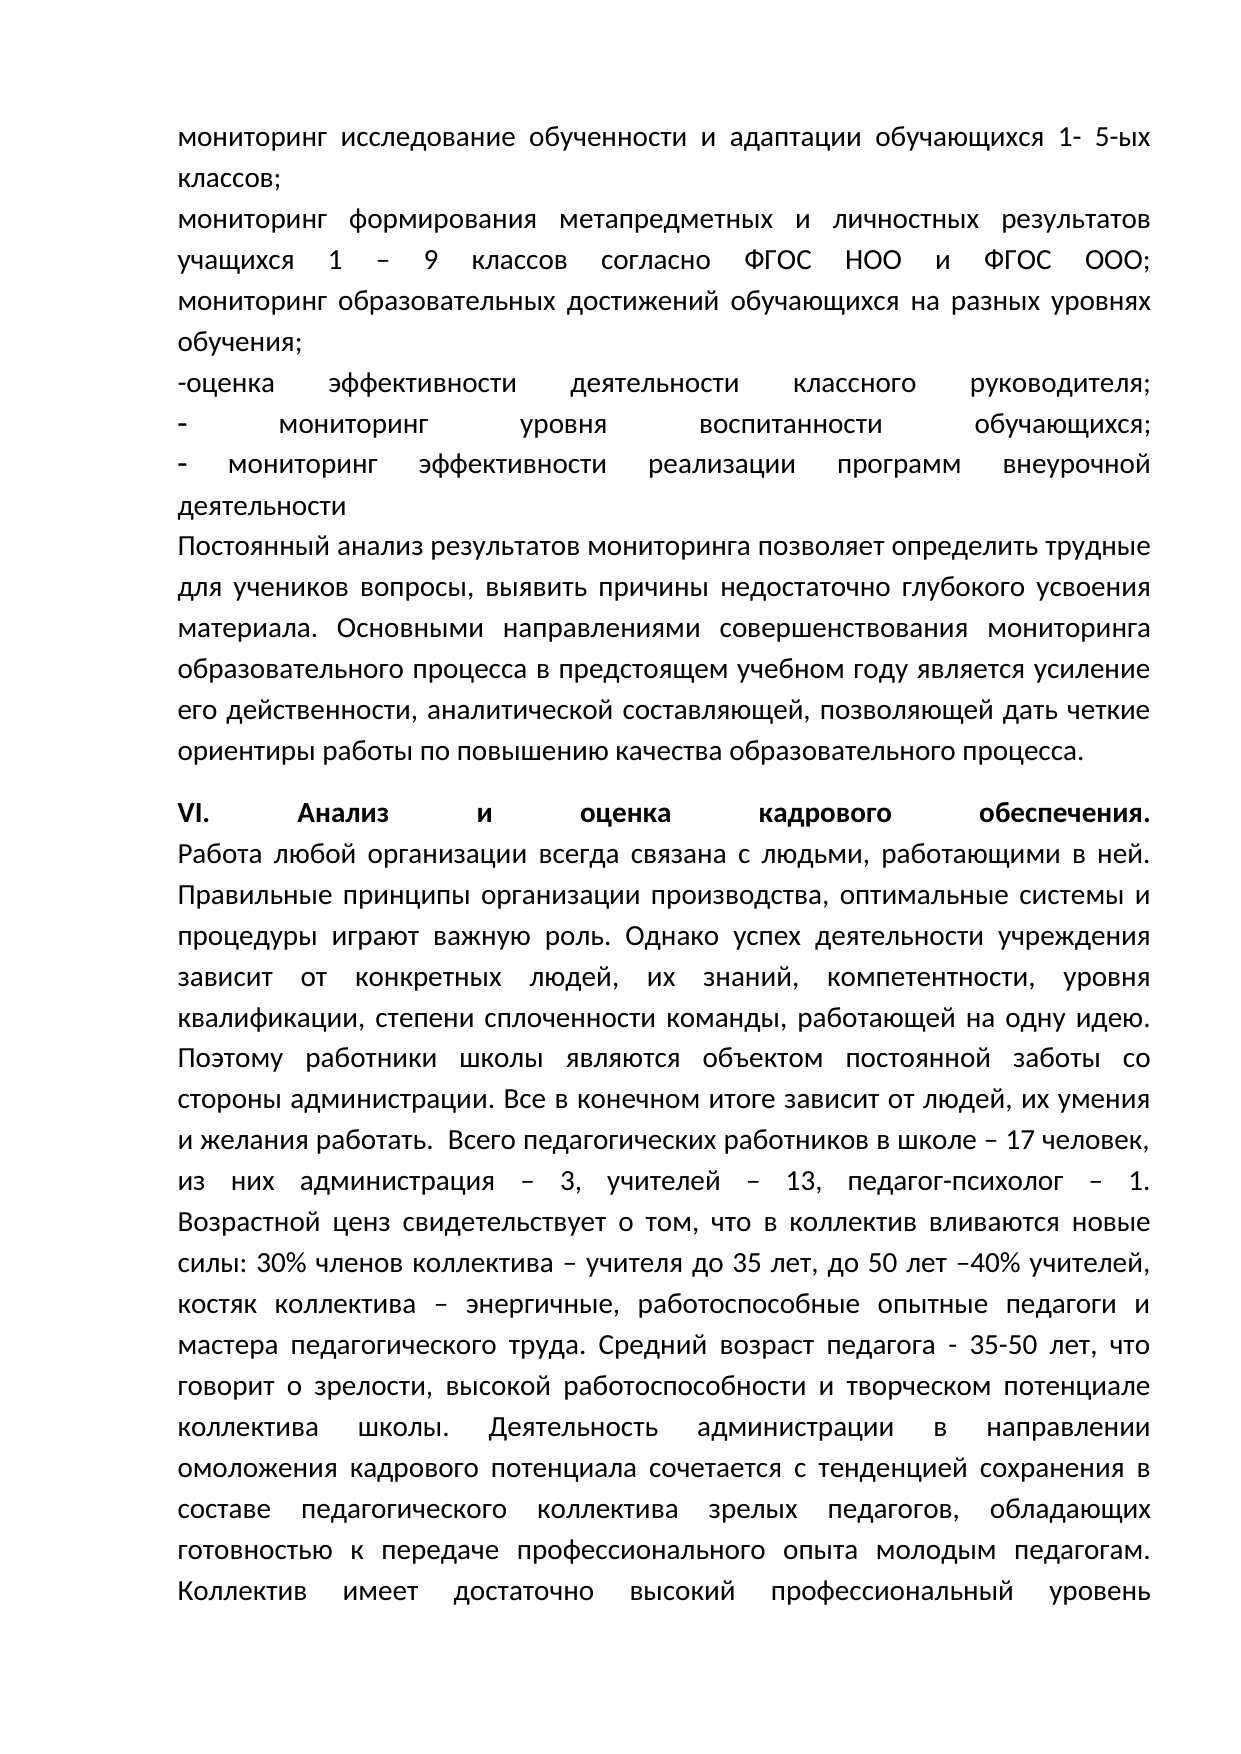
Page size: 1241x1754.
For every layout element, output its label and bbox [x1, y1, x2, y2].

text [177, 794, 1152, 1607]
text [177, 118, 1152, 768]
